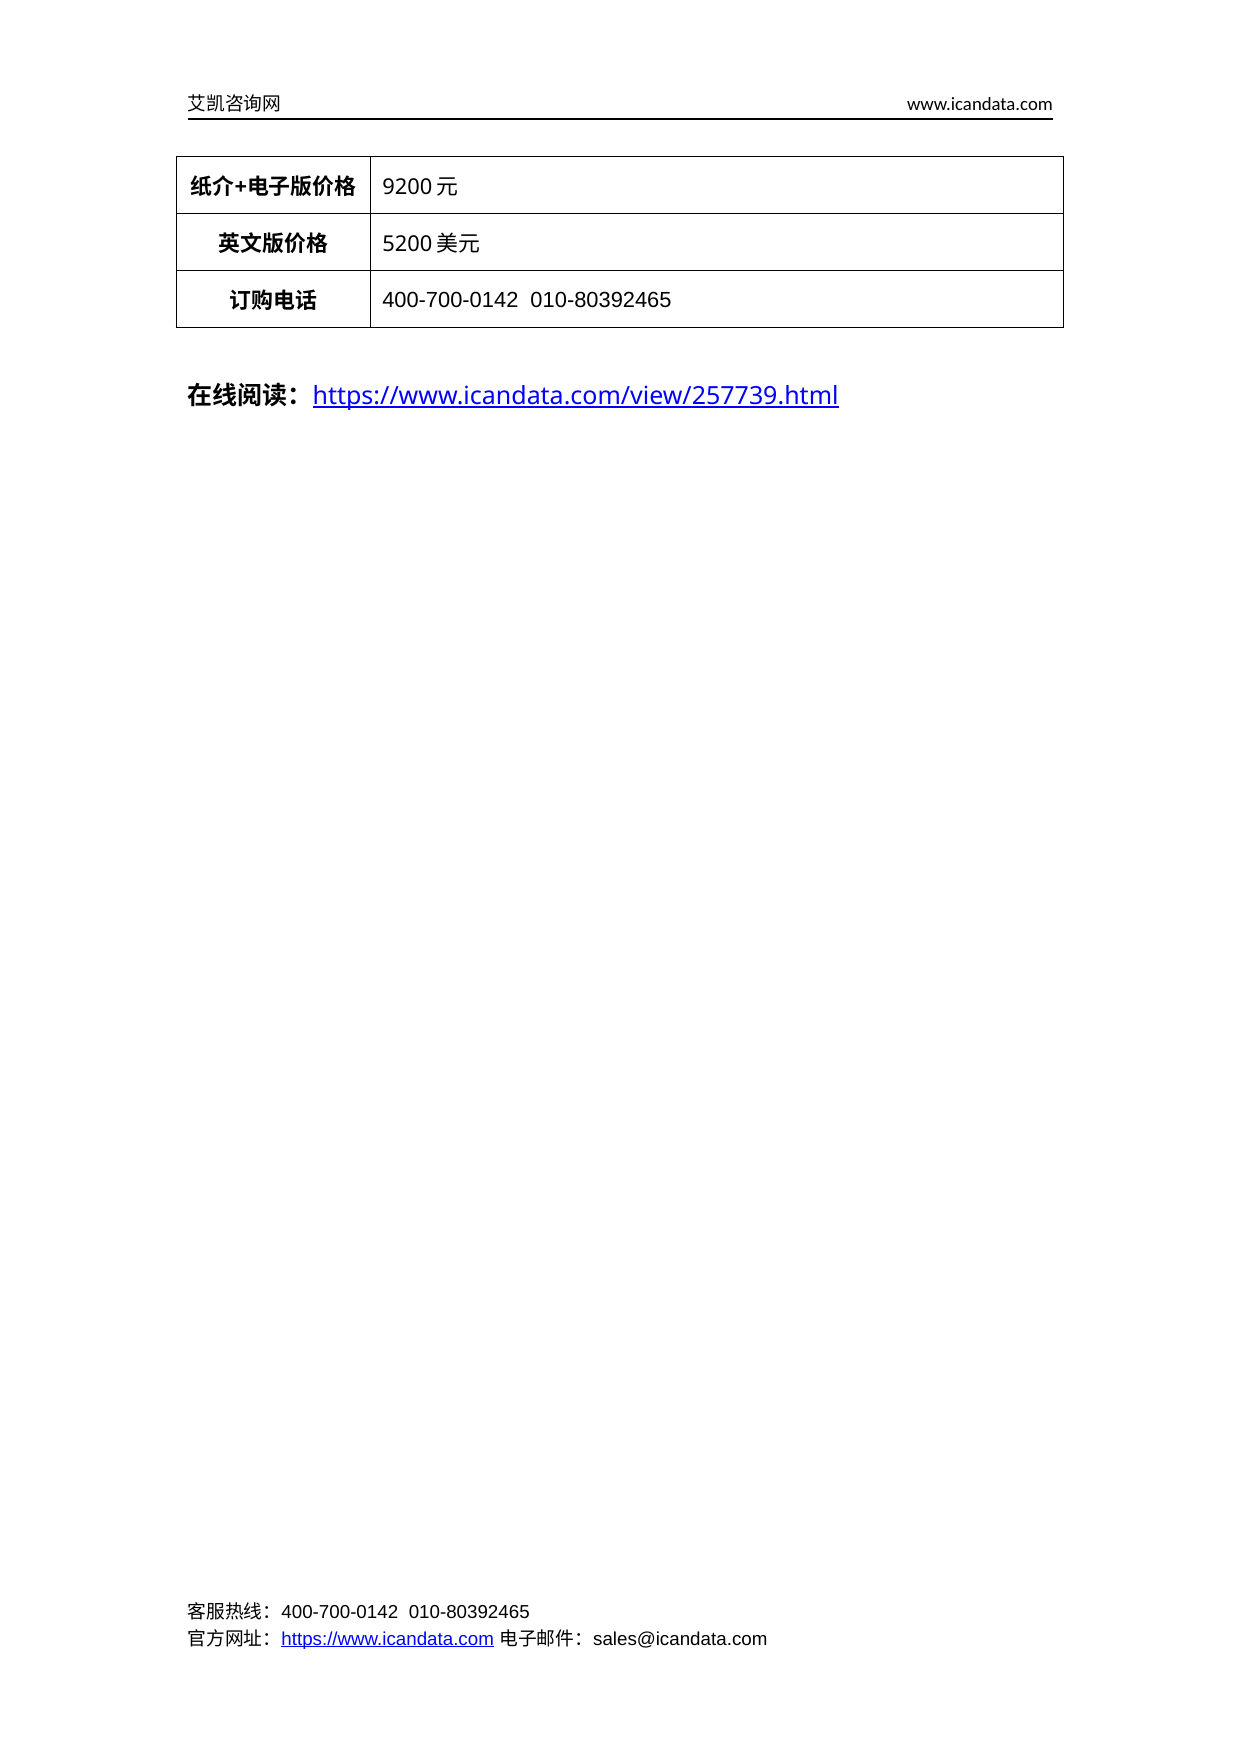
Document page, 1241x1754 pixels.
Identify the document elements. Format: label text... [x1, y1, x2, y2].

table_cell 英文版价格 [177, 214, 370, 270]
table_cell 400-700-0142 010-80392465 [371, 271, 1063, 327]
text 在线阅读：https://www.icandata.com/view/257739.html [187, 361, 1053, 426]
table_cell 9200元 [371, 157, 1063, 213]
table_cell 5200美元 [371, 214, 1063, 270]
table_cell 纸介+电子版价格 [177, 157, 370, 213]
table_cell 订购电话 [177, 271, 370, 327]
